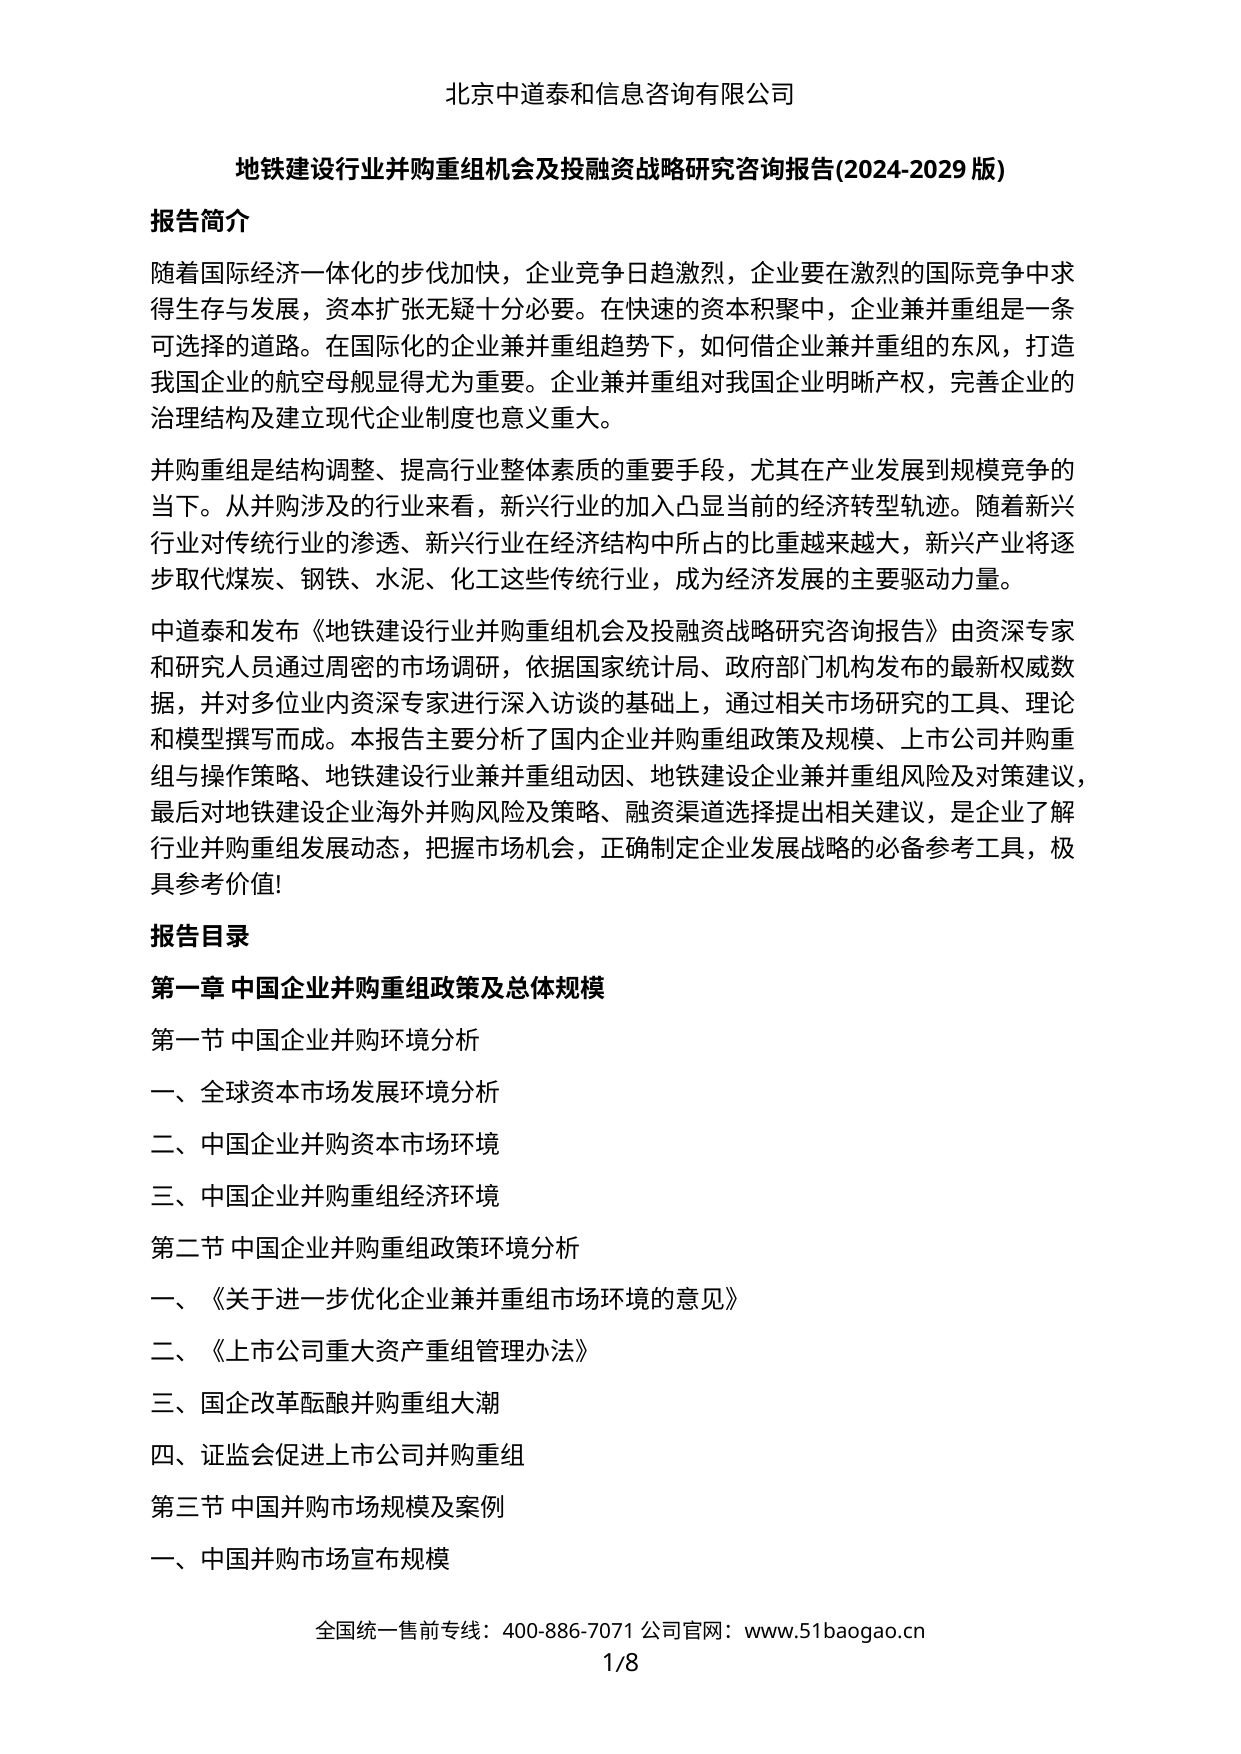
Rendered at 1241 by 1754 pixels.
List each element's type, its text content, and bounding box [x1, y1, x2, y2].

text 三、中国企业并购重组经济环境 [150, 1176, 1090, 1212]
text 中道泰和发布《地铁建设行业并购重组机会及投融资战略研究咨询报告》由资深专家和研究人员通过周密的市场调研，依据国家统计局、政府部门机构发布的最新权威数据，并对多位业内资深专家进行深入访谈的基础上，通过相关市场研究的工具、理论和模型撰写而成。本报告主要分析了国内企业并购重组政策及规模、上市公司并购重组与操作策略、地铁建设行业兼并重组动因、地铁建设企业兼并重组风险及对策建议，最后对地铁建设企业海外并购风险及策略、融资渠道选择提出相关建议，是企业了解行业并购重组发展动态，把握市场机会，正确制定企业发展战略的必备参考工具，极具参考价值! [150, 611, 1090, 901]
text 二、《上市公司重大资产重组管理办法》 [150, 1332, 1090, 1368]
text 报告简介 [150, 202, 1090, 238]
text 一、中国并购市场宣布规模 [150, 1539, 1090, 1576]
text 报告目录 [150, 917, 1090, 953]
text 一、全球资本市场发展环境分析 [150, 1072, 1090, 1109]
text 第一节 中国企业并购环境分析 [150, 1021, 1090, 1057]
text 地铁建设行业并购重组机会及投融资战略研究咨询报告(2024-2029版) [150, 150, 1090, 186]
text 第二节 中国企业并购重组政策环境分析 [150, 1228, 1090, 1264]
text 一、《关于进一步优化企业兼并重组市场环境的意见》 [150, 1280, 1090, 1316]
text 第三节 中国并购市场规模及案例 [150, 1487, 1090, 1524]
text 四、证监会促进上市公司并购重组 [150, 1436, 1090, 1472]
text 三、国企改革酝酿并购重组大潮 [150, 1384, 1090, 1420]
text 随着国际经济一体化的步伐加快，企业竞争日趋激烈，企业要在激烈的国际竞争中求得生存与发展，资本扩张无疑十分必要。在快速的资本积聚中，企业兼并重组是一条可选择的道路。在国际化的企业兼并重组趋势下，如何借企业兼并重组的东风，打造我国企业的航空母舰显得尤为重要。企业兼并重组对我国企业明晰产权，完善企业的治理结构及建立现代企业制度也意义重大。 [150, 254, 1090, 435]
text 第一章 中国企业并购重组政策及总体规模 [150, 969, 1090, 1005]
text 二、中国企业并购资本市场环境 [150, 1124, 1090, 1161]
text 并购重组是结构调整、提高行业整体素质的重要手段，尤其在产业发展到规模竞争的当下。从并购涉及的行业来看，新兴行业的加入凸显当前的经济转型轨迹。随着新兴行业对传统行业的渗透、新兴行业在经济结构中所占的比重越来越大，新兴产业将逐步取代煤炭、钢铁、水泥、化工这些传统行业，成为经济发展的主要驱动力量。 [150, 451, 1090, 596]
